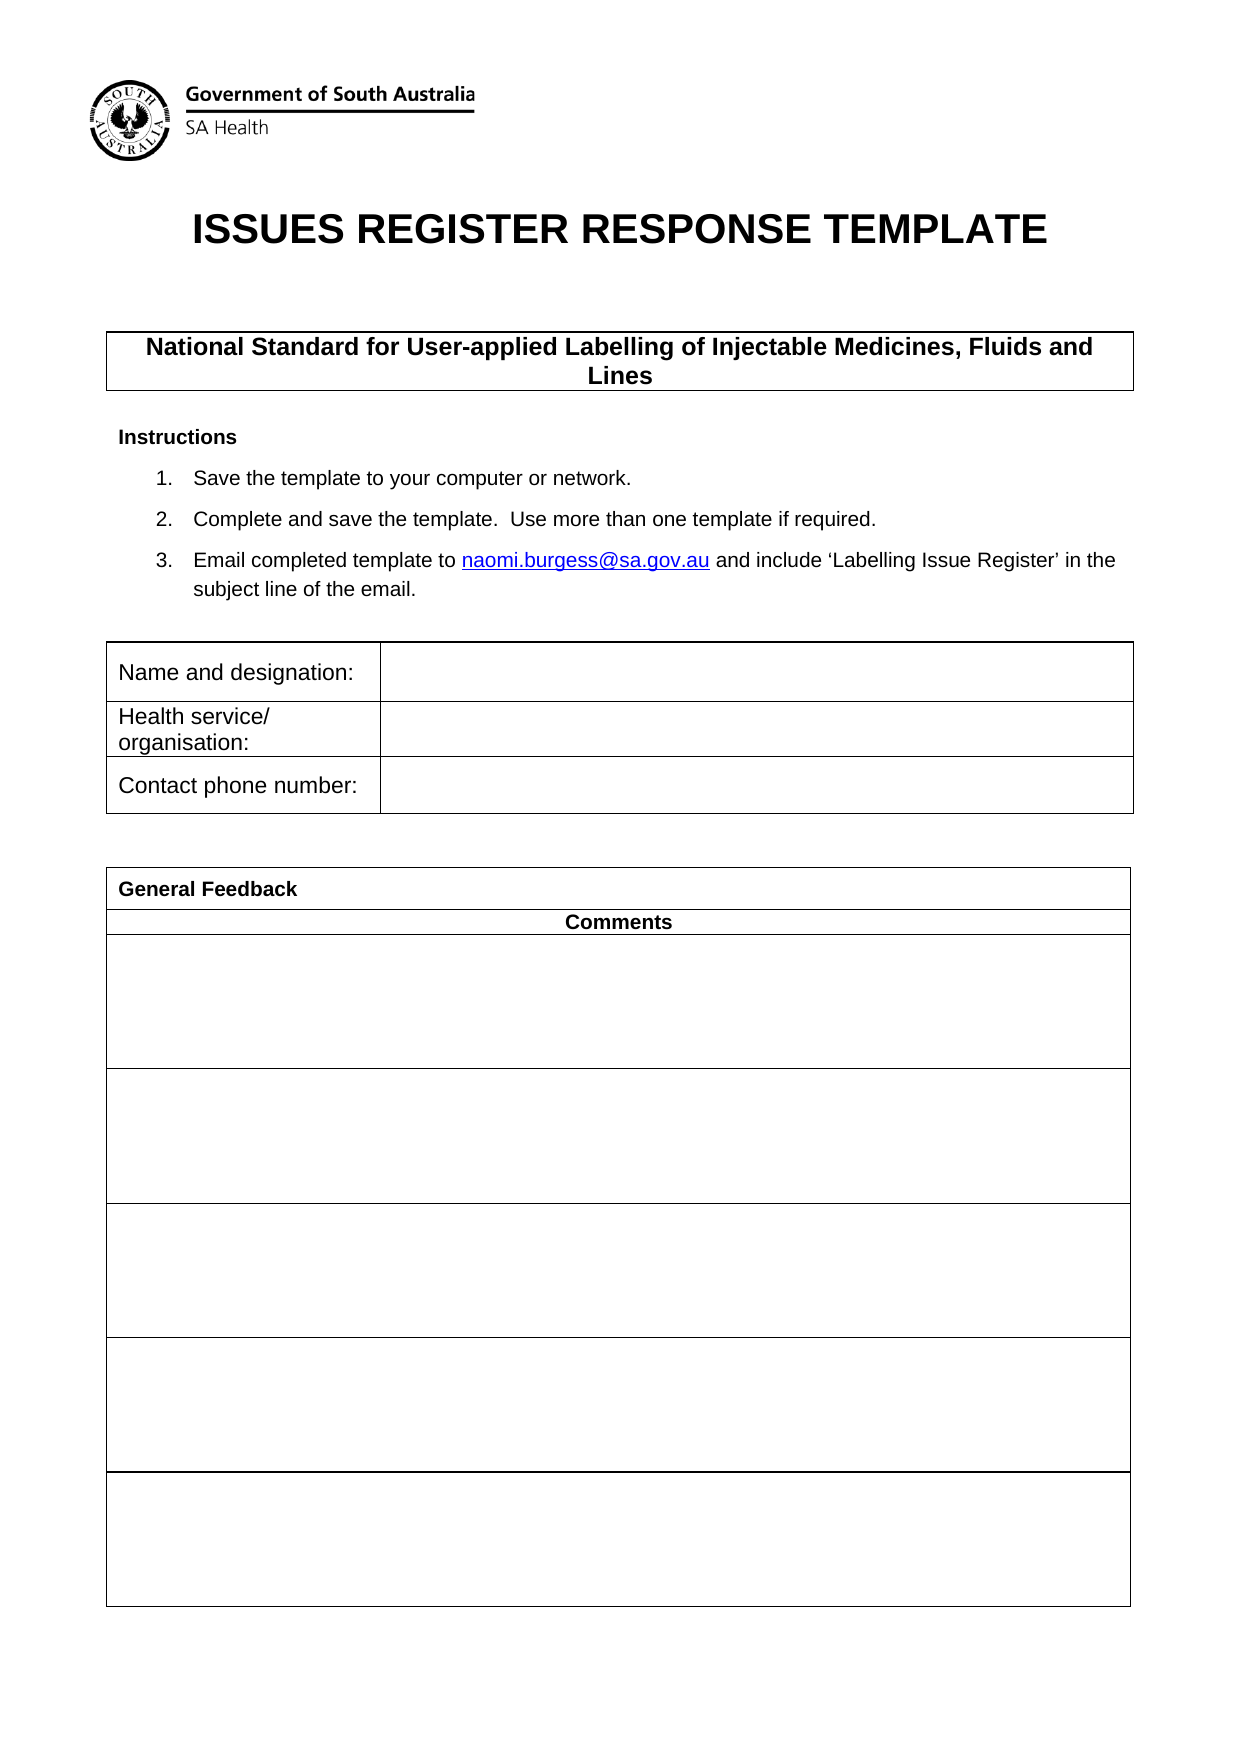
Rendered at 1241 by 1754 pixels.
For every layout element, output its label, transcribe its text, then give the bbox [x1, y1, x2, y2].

table_cell [381, 702, 1133, 756]
table_header General Feedback [107, 868, 1130, 909]
table_header Name and designation: [107, 643, 380, 701]
table_cell [381, 757, 1133, 813]
table_cell [107, 1338, 1130, 1471]
table_cell Health service/ organisation: [107, 702, 380, 756]
table_cell [107, 1204, 1130, 1337]
table_header National Standard for User-applied Labelling of Injectable Medicines, Fluids and Lines [107, 333, 1133, 390]
table_cell Contact phone number: [107, 757, 380, 813]
table_header [381, 643, 1133, 701]
list Email completed template to naomi.burgess@sa.gov.au and include ‘Labelling Issue Register’ in the subject line of the email. [156, 542, 1122, 601]
table_cell [107, 1473, 1130, 1606]
list Complete and save the template. Use more than one template if required. [156, 502, 1122, 531]
text Instructions [118, 420, 1122, 449]
table_cell Comments [107, 910, 1130, 934]
text ISSUES REGISTER RESPONSE TEMPLATE [118, 204, 1122, 252]
table_cell [107, 935, 1130, 1068]
list Save the template to your computer or network. [156, 461, 1122, 490]
table_cell [107, 1069, 1130, 1203]
picture [89, 80, 475, 161]
